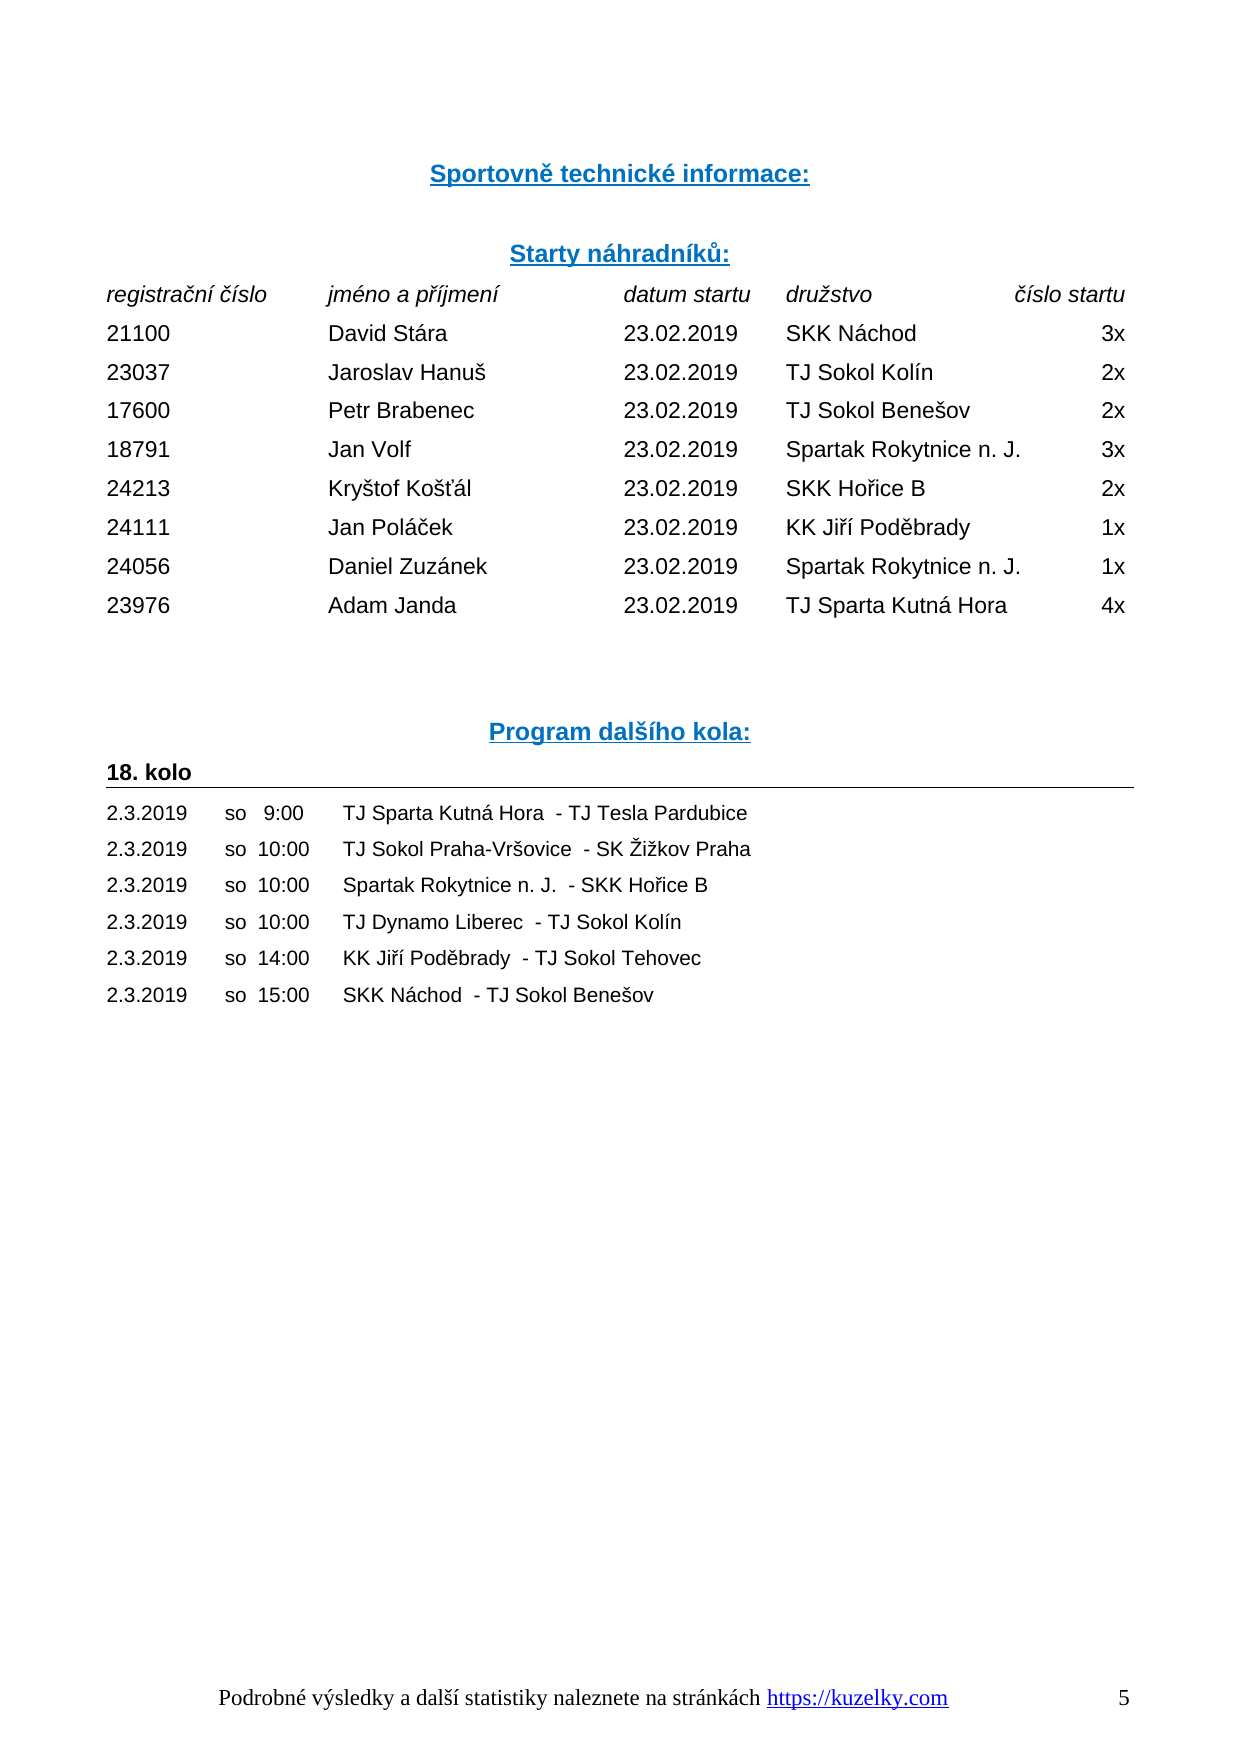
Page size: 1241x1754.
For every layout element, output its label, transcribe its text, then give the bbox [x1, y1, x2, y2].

text 2.3.2019 so 10:00 TJ Sokol Praha-Vršovice - SK Žižkov Praha [106, 837, 1134, 861]
text 2.3.2019 so 14:00 KK Jiří Poděbrady - TJ Sokol Tehovec [106, 946, 1134, 970]
text 21100 David Stára 23.02.2019 SKK Náchod 3x [106, 319, 1134, 346]
text Program dalšího kola: [94, 717, 1145, 746]
text Starty náhradníků: [94, 239, 1145, 268]
text 24111 Jan Poláček 23.02.2019 KK Jiří Poděbrady 1x [106, 514, 1134, 540]
text registrační číslo jméno a příjmení datum startu družstvo číslo startu [106, 281, 1134, 307]
text 18. kolo [106, 758, 1134, 787]
text 23037 Jaroslav Hanuš 23.02.2019 TJ Sokol Kolín 2x [106, 358, 1134, 385]
text 2.3.2019 so 10:00 Spartak Rokytnice n. J. - SKK Hořice B [106, 873, 1134, 897]
text 2.3.2019 so 15:00 SKK Náchod - TJ Sokol Benešov [106, 983, 1134, 1007]
text 2.3.2019 so 9:00 TJ Sparta Kutná Hora - TJ Tesla Pardubice [106, 800, 1134, 824]
text Sportovně technické informace: [94, 159, 1145, 188]
text 24056 Daniel Zuzánek 23.02.2019 Spartak Rokytnice n. J. 1x [106, 553, 1134, 579]
text 17600 Petr Brabenec 23.02.2019 TJ Sokol Benešov 2x [106, 397, 1134, 424]
text 2.3.2019 so 10:00 TJ Dynamo Liberec - TJ Sokol Kolín [106, 910, 1134, 934]
text 24213 Kryštof Košťál 23.02.2019 SKK Hořice B 2x [106, 475, 1134, 501]
text 23976 Adam Janda 23.02.2019 TJ Sparta Kutná Hora 4x [106, 592, 1134, 618]
text 18791 Jan Volf 23.02.2019 Spartak Rokytnice n. J. 3x [106, 436, 1134, 462]
